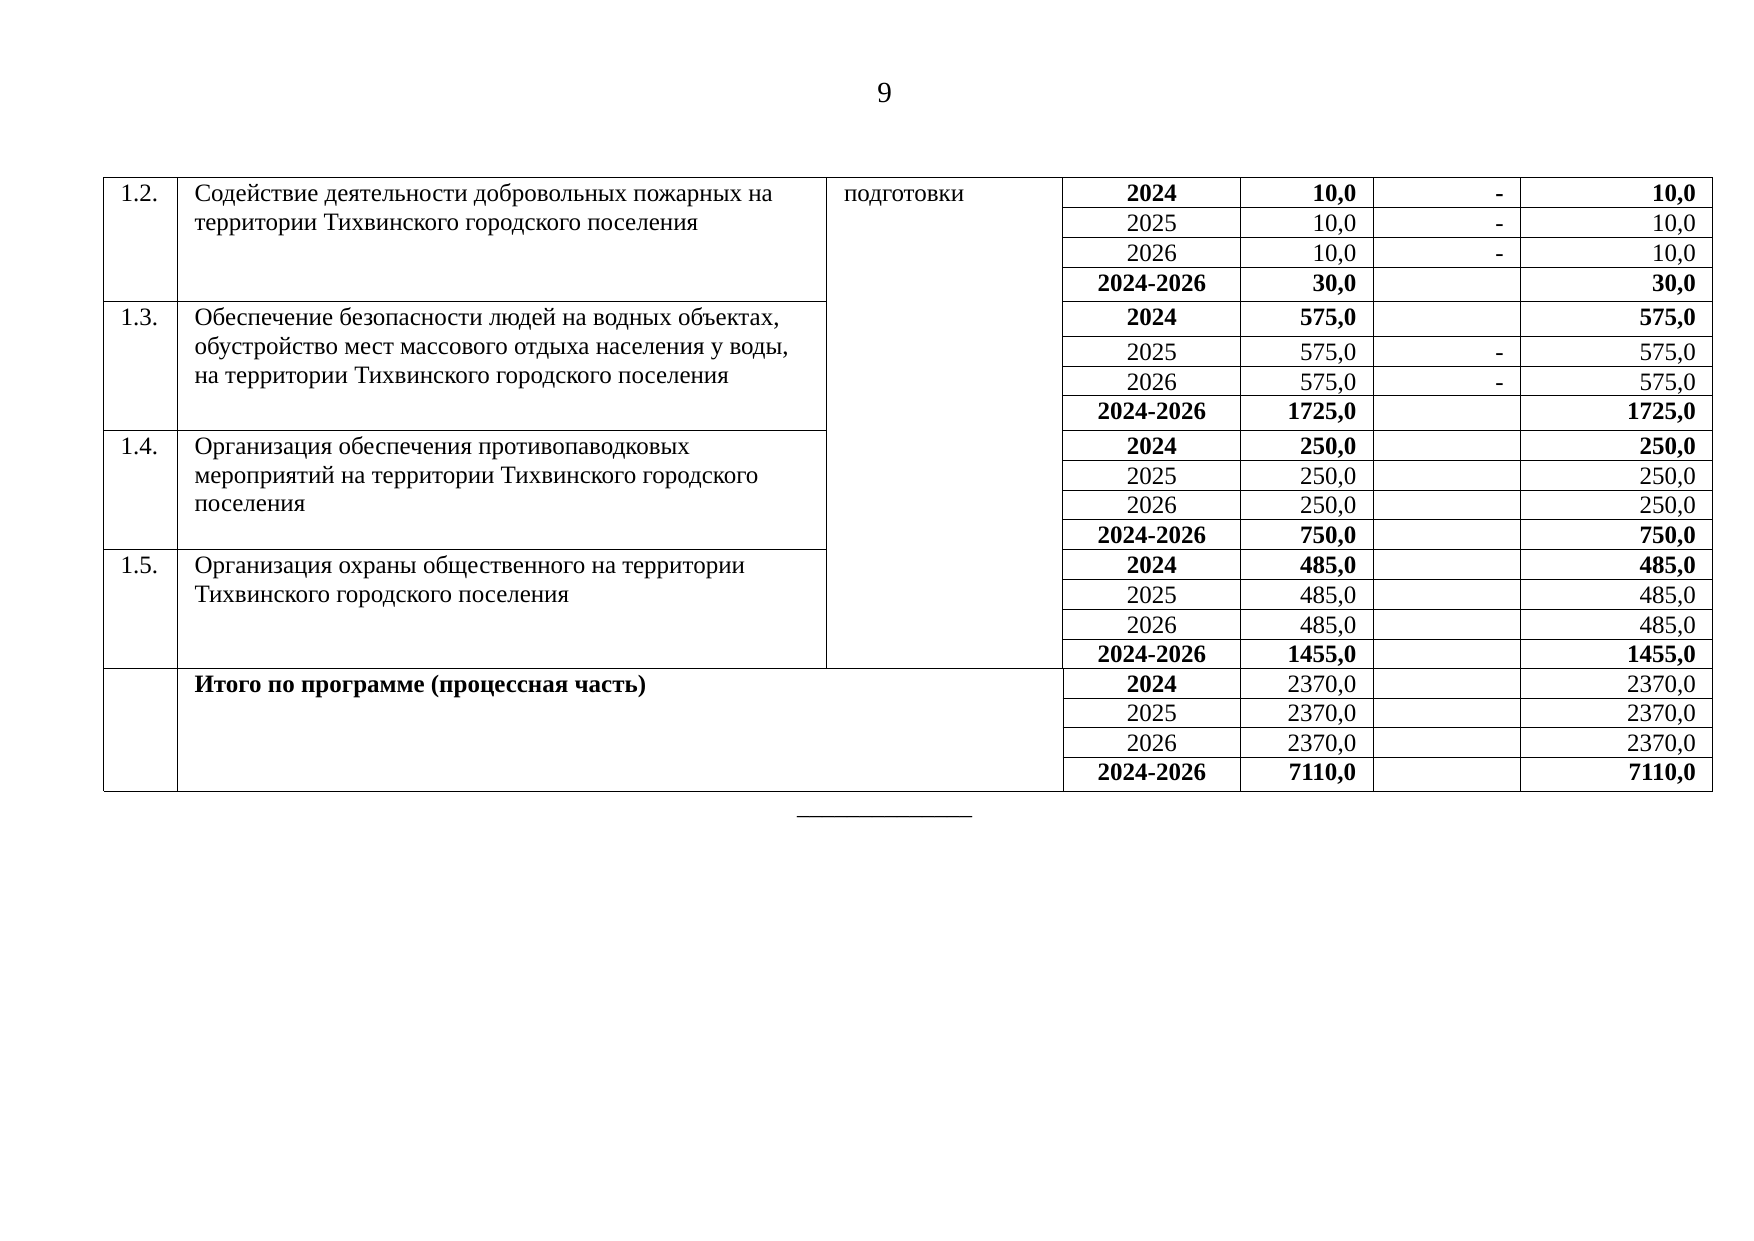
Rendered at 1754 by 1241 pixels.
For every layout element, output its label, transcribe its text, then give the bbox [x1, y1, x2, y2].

table_cell 250,0 [1521, 461, 1712, 489]
table_cell [1374, 396, 1520, 430]
table_cell [1374, 580, 1520, 609]
table_cell 10,0 [1521, 238, 1712, 267]
table_cell 2024 [1064, 669, 1240, 698]
table_cell 250,0 [1241, 491, 1373, 519]
table_cell 1455,0 [1521, 640, 1712, 668]
table_cell 2370,0 [1241, 728, 1373, 757]
table_cell [1374, 669, 1520, 698]
table_cell 2025 [1063, 337, 1240, 366]
table_cell 1.2. [104, 178, 177, 301]
table_cell 2025 [1063, 580, 1240, 609]
table_cell [1374, 302, 1520, 336]
table_cell 250,0 [1241, 461, 1373, 489]
table_cell 1.3. [104, 302, 177, 430]
table_cell 10,0 [1241, 178, 1373, 207]
table_cell 485,0 [1521, 610, 1712, 638]
text ______________ [103, 792, 1665, 820]
table_cell 30,0 [1241, 268, 1373, 301]
table_cell [1374, 431, 1520, 460]
table_cell 1725,0 [1521, 396, 1712, 430]
table_cell 250,0 [1521, 491, 1712, 519]
table_cell [1374, 699, 1520, 727]
table_cell - [1374, 208, 1520, 237]
table_cell Обеспечение безопасности людей на водных объектах, обустройство мест массового отдыха населения у воды, на территории Тихвинского городского поселения [178, 302, 826, 430]
table_cell Содействие деятельности добровольных пожарных на территории Тихвинского городского поселения [178, 178, 826, 301]
table_cell [104, 669, 177, 791]
table_cell 2024-2026 [1063, 396, 1240, 430]
table_cell 2370,0 [1241, 699, 1373, 727]
table_cell 575,0 [1241, 302, 1373, 336]
table_cell 1.4. [104, 431, 177, 549]
table_cell [1374, 728, 1520, 757]
table_cell 485,0 [1241, 610, 1373, 638]
table_cell 485,0 [1521, 580, 1712, 609]
table_cell 2024-2026 [1064, 758, 1240, 791]
table_cell 250,0 [1241, 431, 1373, 460]
table_cell 2024-2026 [1063, 268, 1240, 301]
table_cell 10,0 [1241, 208, 1373, 237]
table_cell 750,0 [1521, 520, 1712, 549]
table_cell 2024 [1063, 302, 1240, 336]
table_cell 2024-2026 [1063, 520, 1240, 549]
table_cell 1.5. [104, 550, 177, 668]
table_cell 1725,0 [1241, 396, 1373, 430]
table_cell 10,0 [1521, 178, 1712, 207]
table_cell 10,0 [1241, 238, 1373, 267]
table_cell 2026 [1063, 367, 1240, 395]
table_cell 7110,0 [1241, 758, 1373, 791]
table_cell 1455,0 [1241, 640, 1373, 668]
table_cell 750,0 [1241, 520, 1373, 549]
table_cell 2025 [1063, 208, 1240, 237]
table_cell [1374, 491, 1520, 519]
table_cell Организация обеспечения противопаводковых мероприятий на территории Тихвинского городского поселения [178, 431, 826, 549]
table_cell 2024 [1063, 431, 1240, 460]
table_cell [1374, 640, 1520, 668]
table_cell 2024-2026 [1063, 640, 1240, 668]
table_cell - [1374, 367, 1520, 395]
table_cell 575,0 [1521, 302, 1712, 336]
table_cell 485,0 [1241, 550, 1373, 579]
table_cell 7110,0 [1521, 758, 1712, 791]
table_cell 2026 [1063, 491, 1240, 519]
table_cell [1374, 520, 1520, 549]
table_cell Итого по программе (процессная часть) [178, 669, 1063, 791]
table_cell 2370,0 [1521, 728, 1712, 757]
table_cell 2024 [1063, 550, 1240, 579]
table_cell [1374, 758, 1520, 791]
table_cell 575,0 [1241, 337, 1373, 366]
table_cell [1374, 550, 1520, 579]
table_cell 2026 [1064, 728, 1240, 757]
table_cell Организация охраны общественного на территории Тихвинского городского поселения [178, 550, 826, 668]
table_cell 2025 [1064, 699, 1240, 727]
table_cell 250,0 [1521, 431, 1712, 460]
table_cell - [1374, 178, 1520, 207]
table_cell [1374, 268, 1520, 301]
table_cell 30,0 [1521, 268, 1712, 301]
table_cell 2370,0 [1521, 699, 1712, 727]
table_cell 2370,0 [1521, 669, 1712, 698]
table_cell - [1374, 337, 1520, 366]
table_cell 575,0 [1521, 337, 1712, 366]
table_cell 2025 [1063, 461, 1240, 489]
table_cell 575,0 [1241, 367, 1373, 395]
table_cell - [1374, 238, 1520, 267]
table_cell 2026 [1063, 610, 1240, 638]
table_cell [1374, 610, 1520, 638]
table_cell 2370,0 [1241, 669, 1373, 698]
table_cell 575,0 [1521, 367, 1712, 395]
table_cell 485,0 [1241, 580, 1373, 609]
table_cell 10,0 [1521, 208, 1712, 237]
table_cell 2026 [1063, 238, 1240, 267]
table_cell 485,0 [1521, 550, 1712, 579]
table_cell 2024 [1063, 178, 1240, 207]
table_cell [1374, 461, 1520, 489]
